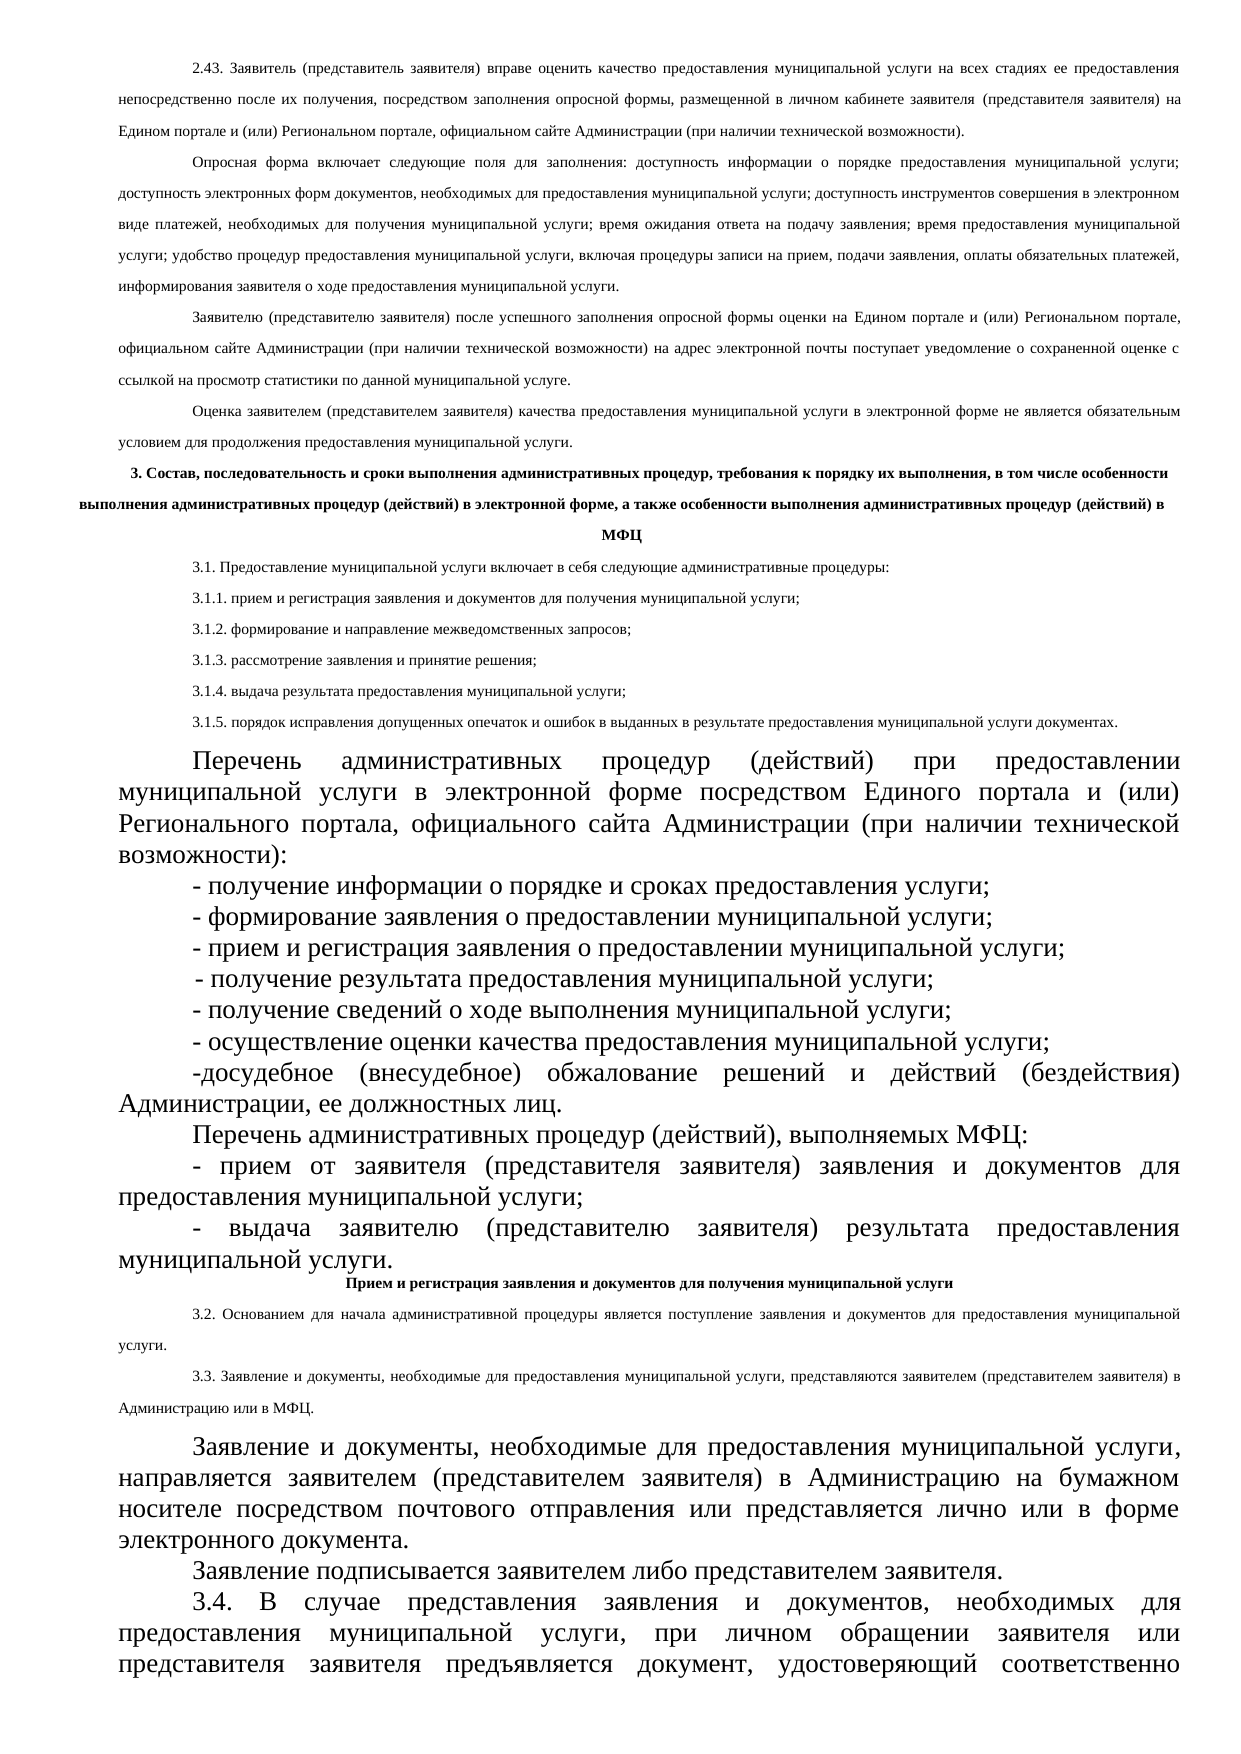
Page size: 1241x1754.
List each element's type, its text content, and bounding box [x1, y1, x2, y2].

text Перечень административных процедур (действий) при предоставлении муниципальной услуги в электронной форме посредством Единого портала и (или) Регионального портала, официального сайта Администрации (при наличии технической возможности): [118, 744, 1181, 869]
text 3.1.1. прием и регистрация заявления и документов для получения муниципальной услуги; [118, 589, 1181, 620]
text Заявителю (представителю заявителя) после успешного заполнения опросной формы оценки на Едином портале и (или) Региональном портале, официальном сайте Администрации (при наличии технической возможности) на адрес электронной почты поступает уведомление о сохраненной оценке с ссылкой на просмотр статистики по данной муниципальной услуге. [118, 308, 1181, 402]
text 3.1.5. порядок исправления допущенных опечаток и ошибок в выданных в результате предоставления муниципальной услуги документах. [118, 713, 1181, 744]
text - прием и регистрация заявления о предоставлении муниципальной услуги; [118, 931, 1181, 962]
text 2.43. Заявитель (представитель заявителя) вправе оценить качество предоставления муниципальной услуги на всех стадиях ее предоставления непосредственно после их получения, посредством заполнения опросной формы, размещенной в личном кабинете заявителя (представителя заявителя) на Едином портале и (или) Региональном портале, официальном сайте Администрации (при наличии технической возможности). [118, 59, 1181, 152]
text Оценка заявителем (представителем заявителя) качества предоставления муниципальной услуги в электронной форме не является обязательным условием для продолжения предоставления муниципальной услуги. [118, 402, 1181, 464]
text 3.1.2. формирование и направление межведомственных запросов; [118, 620, 1181, 651]
text 3.1. Предоставление муниципальной услуги включает в себя следующие административные процедуры: [118, 557, 1181, 589]
text 3.3. Заявление и документы, необходимые для предоставления муниципальной услуги, представляются заявителем (представителем заявителя) в Администрацию или в МФЦ. [118, 1367, 1181, 1429]
text - формирование заявления о предоставлении муниципальной услуги; [118, 900, 1181, 931]
text - получение результата предоставления муниципальной услуги; [118, 962, 1181, 993]
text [118, 1585, 1181, 1679]
text Заявление и документы, необходимые для предоставления муниципальной услуги, направляется заявителем (представителем заявителя) в Администрацию на бумажном носителе посредством почтового отправления или представляется лично или в форме электронного документа. [118, 1429, 1181, 1554]
text Заявление подписывается заявителем либо представителем заявителя. [118, 1554, 1181, 1585]
text -досудебное (внесудебное) обжалование решений и действий (бездействия) Администрации, ее должностных лиц. [118, 1056, 1181, 1118]
text 3.1.3. рассмотрение заявления и принятие решения; [118, 651, 1181, 682]
text 3.1.4. выдача результата предоставления муниципальной услуги; [118, 682, 1181, 713]
text Прием и регистрация заявления и документов для получения муниципальной услуги [118, 1274, 1181, 1305]
text 3. Состав, последовательность и сроки выполнения административных процедур, требования к порядку их выполнения, в том числе особенности выполнения административных процедур (действий) в электронной форме, а также особенности выполнения административных процедур (действий) в МФЦ [62, 464, 1181, 557]
text - получение сведений о ходе выполнения муниципальной услуги; [118, 993, 1181, 1025]
text - выдача заявителю (представителю заявителя) результата предоставления муниципальной услуги. [118, 1212, 1181, 1274]
text - осуществление оценки качества предоставления муниципальной услуги; [118, 1025, 1181, 1056]
text Перечень административных процедур (действий), выполняемых МФЦ: [118, 1118, 1181, 1149]
text - прием от заявителя (представителя заявителя) заявления и документов для предоставления муниципальной услуги; [118, 1149, 1181, 1212]
text Опросная форма включает следующие поля для заполнения: доступность информации о порядке предоставления муниципальной услуги; доступность электронных форм документов, необходимых для предоставления муниципальной услуги; доступность инструментов совершения в электронном виде платежей, необходимых для получения муниципальной услуги; время ожидания ответа на подачу заявления; время предоставления муниципальной услуги; удобство процедур предоставления муниципальной услуги, включая процедуры записи на прием, подачи заявления, оплаты обязательных платежей, информирования заявителя о ходе предоставления муниципальной услуги. [118, 152, 1181, 308]
text - получение информации о порядке и сроках предоставления услуги; [118, 869, 1181, 900]
text 3.2. Основанием для начала административной процедуры является поступление заявления и документов для предоставления муниципальной услуги. [118, 1305, 1181, 1367]
